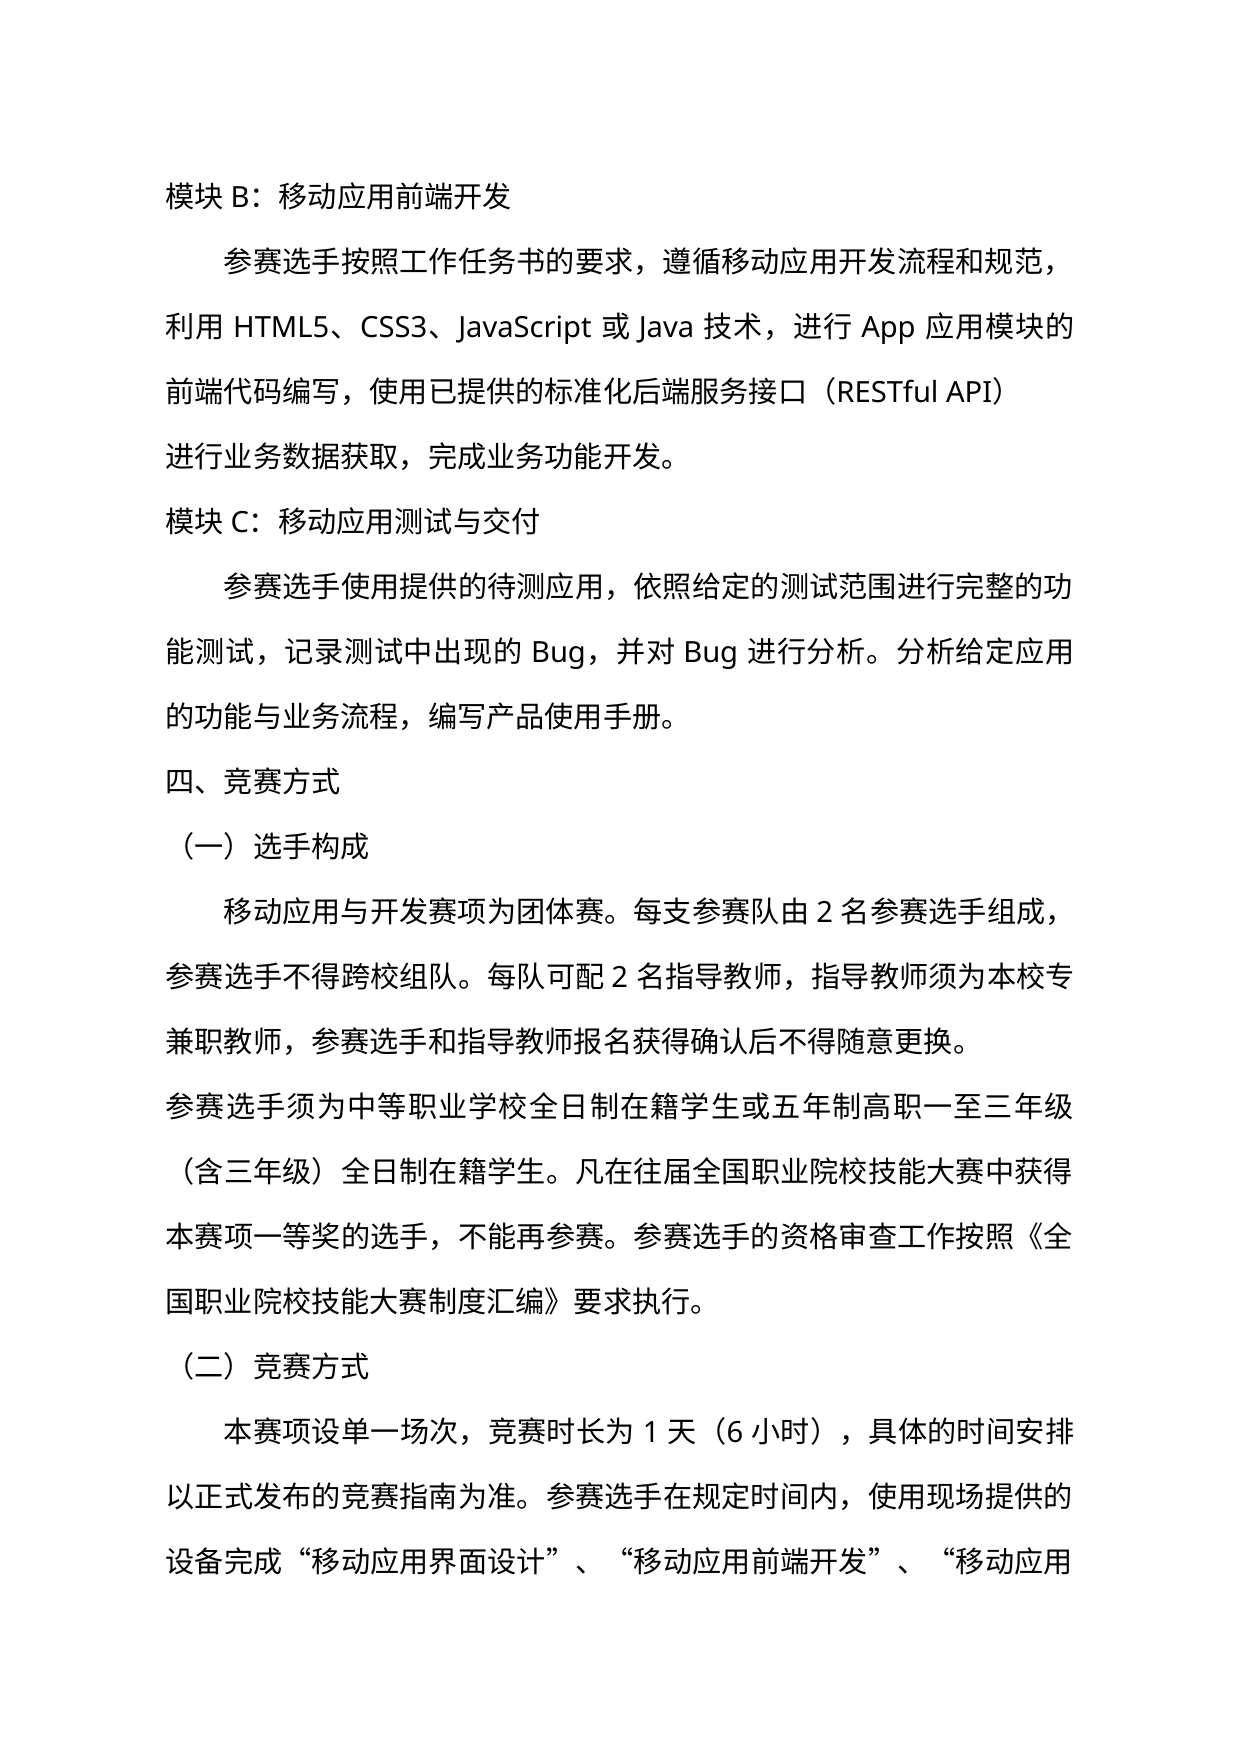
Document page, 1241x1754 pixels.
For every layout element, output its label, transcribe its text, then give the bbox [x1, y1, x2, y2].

text 模块 C：移动应用测试与交付 [165, 487, 1075, 552]
text 参赛选手按照工作任务书的要求，遵循移动应用开发流程和规范，利用 HTML5、CSS3、JavaScript 或 Java 技术，进行 App 应用模块的前端代码编写，使用已提供的标准化后端服务接口（RESTful API） [165, 227, 1075, 422]
text 进行业务数据获取，完成业务功能开发。 [165, 422, 1075, 487]
text 参赛选手须为中等职业学校全日制在籍学生或五年制高职一至三年级（含三年级）全日制在籍学生。凡在往届全国职业院校技能大赛中获得本赛项一等奖的选手，不能再参赛。参赛选手的资格审查工作按照《全国职业院校技能大赛制度汇编》要求执行。 [165, 1072, 1075, 1332]
text 四、竞赛方式 [165, 747, 1075, 812]
text （二）竞赛方式 [165, 1332, 1075, 1397]
text 移动应用与开发赛项为团体赛。每支参赛队由 2 名参赛选手组成，参赛选手不得跨校组队。每队可配 2 名指导教师，指导教师须为本校专兼职教师，参赛选手和指导教师报名获得确认后不得随意更换。 [165, 877, 1075, 1072]
text 模块 B：移动应用前端开发 [165, 162, 1075, 227]
text （一）选手构成 [165, 812, 1075, 877]
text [165, 1397, 1075, 1592]
text 参赛选手使用提供的待测应用，依照给定的测试范围进行完整的功能测试，记录测试中出现的 Bug，并对 Bug 进行分析。分析给定应用的功能与业务流程，编写产品使用手册。 [165, 552, 1075, 747]
